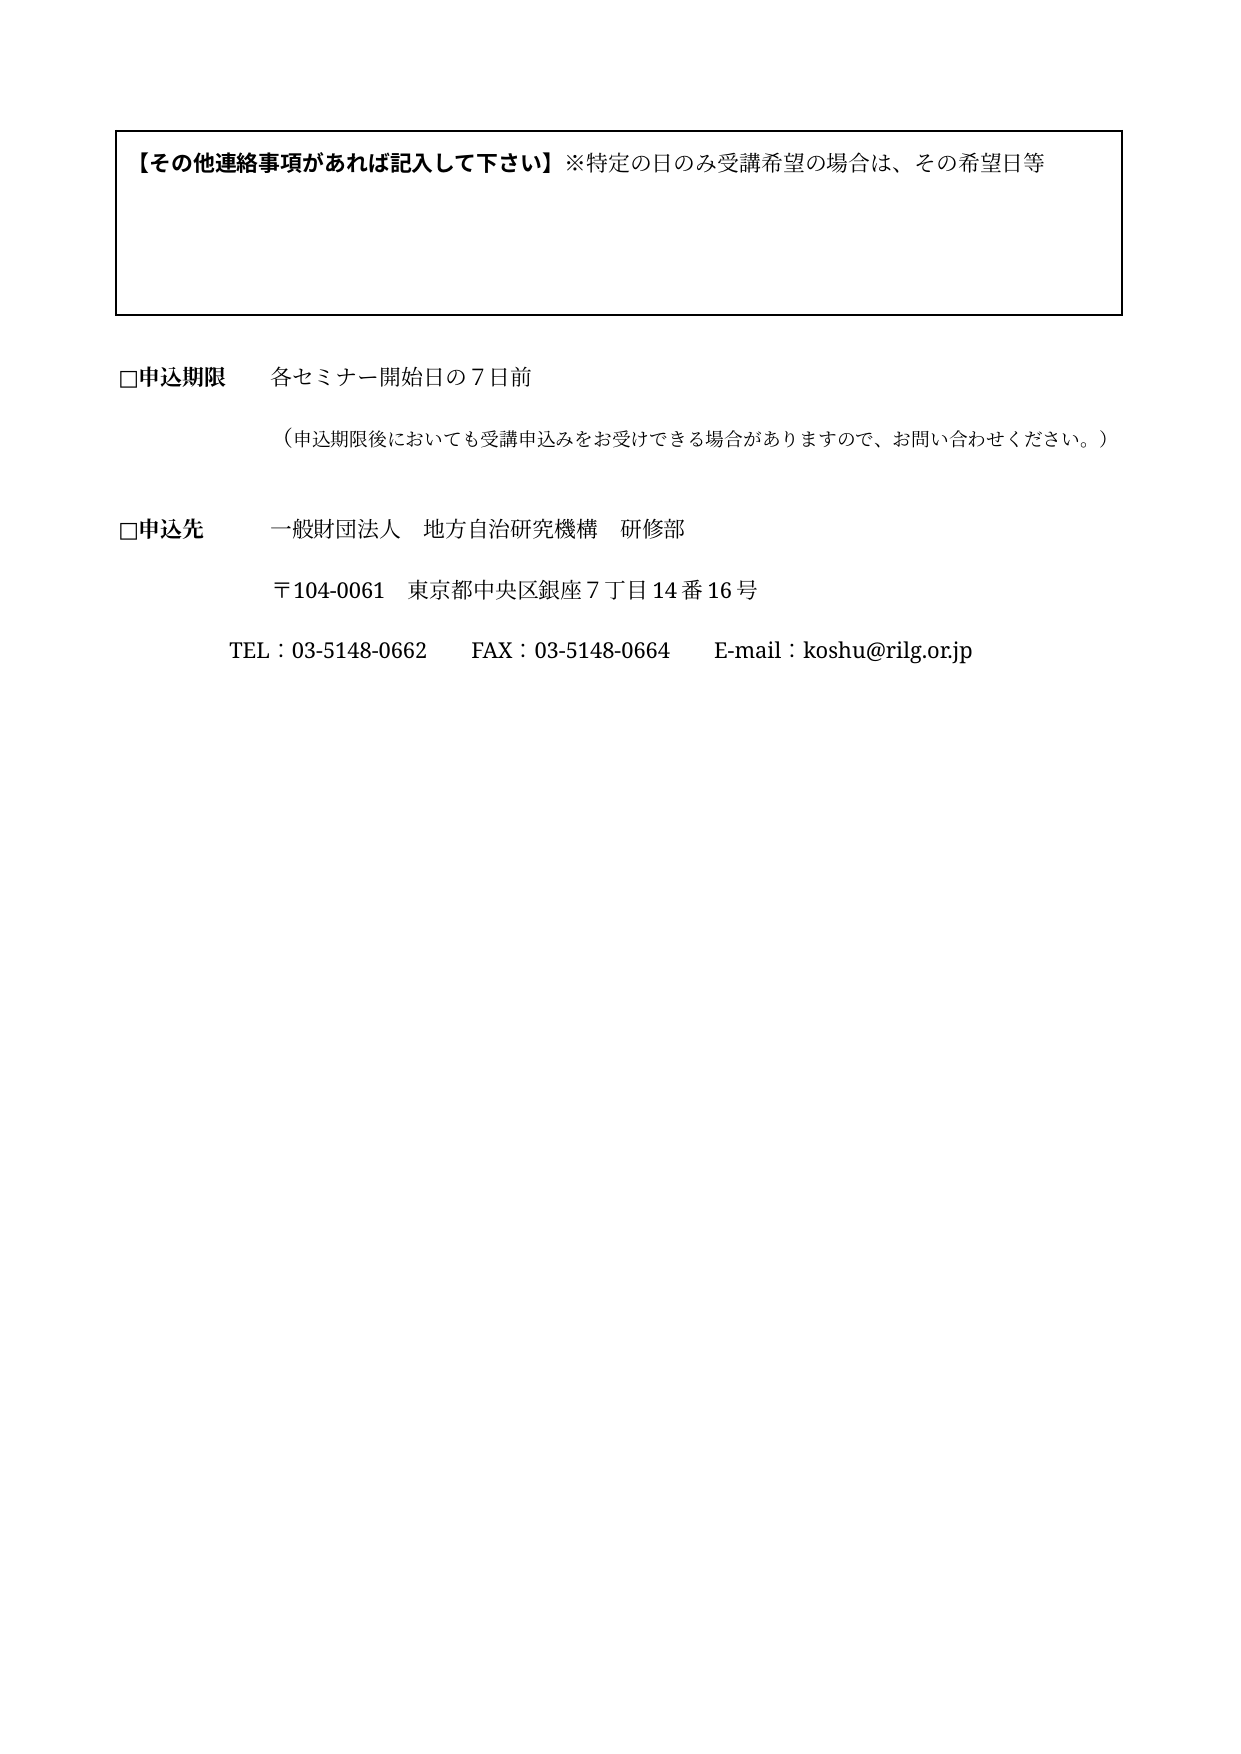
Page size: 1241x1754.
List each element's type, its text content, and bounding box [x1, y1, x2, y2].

table_cell 【その他連絡事項があれば記入して下さい】※特定の日のみ受講希望の場合は、その希望日等 [117, 132, 1121, 314]
text TEL：03-5148-0662 FAX：03-5148-0664 E-mail：koshu@rilg.or.jp [118, 619, 1122, 679]
text □申込先 一般財団法人 地方自治研究機構 研修部 [118, 498, 1122, 558]
text （申込期限後においても受講申込みをお受けできる場合がありますので、お問い合わせください。） [118, 407, 1122, 467]
text □申込期限 各セミナー開始日の７日前 [118, 346, 1122, 407]
text 〒104-0061 東京都中央区銀座７丁目14番16号 [118, 558, 1122, 619]
